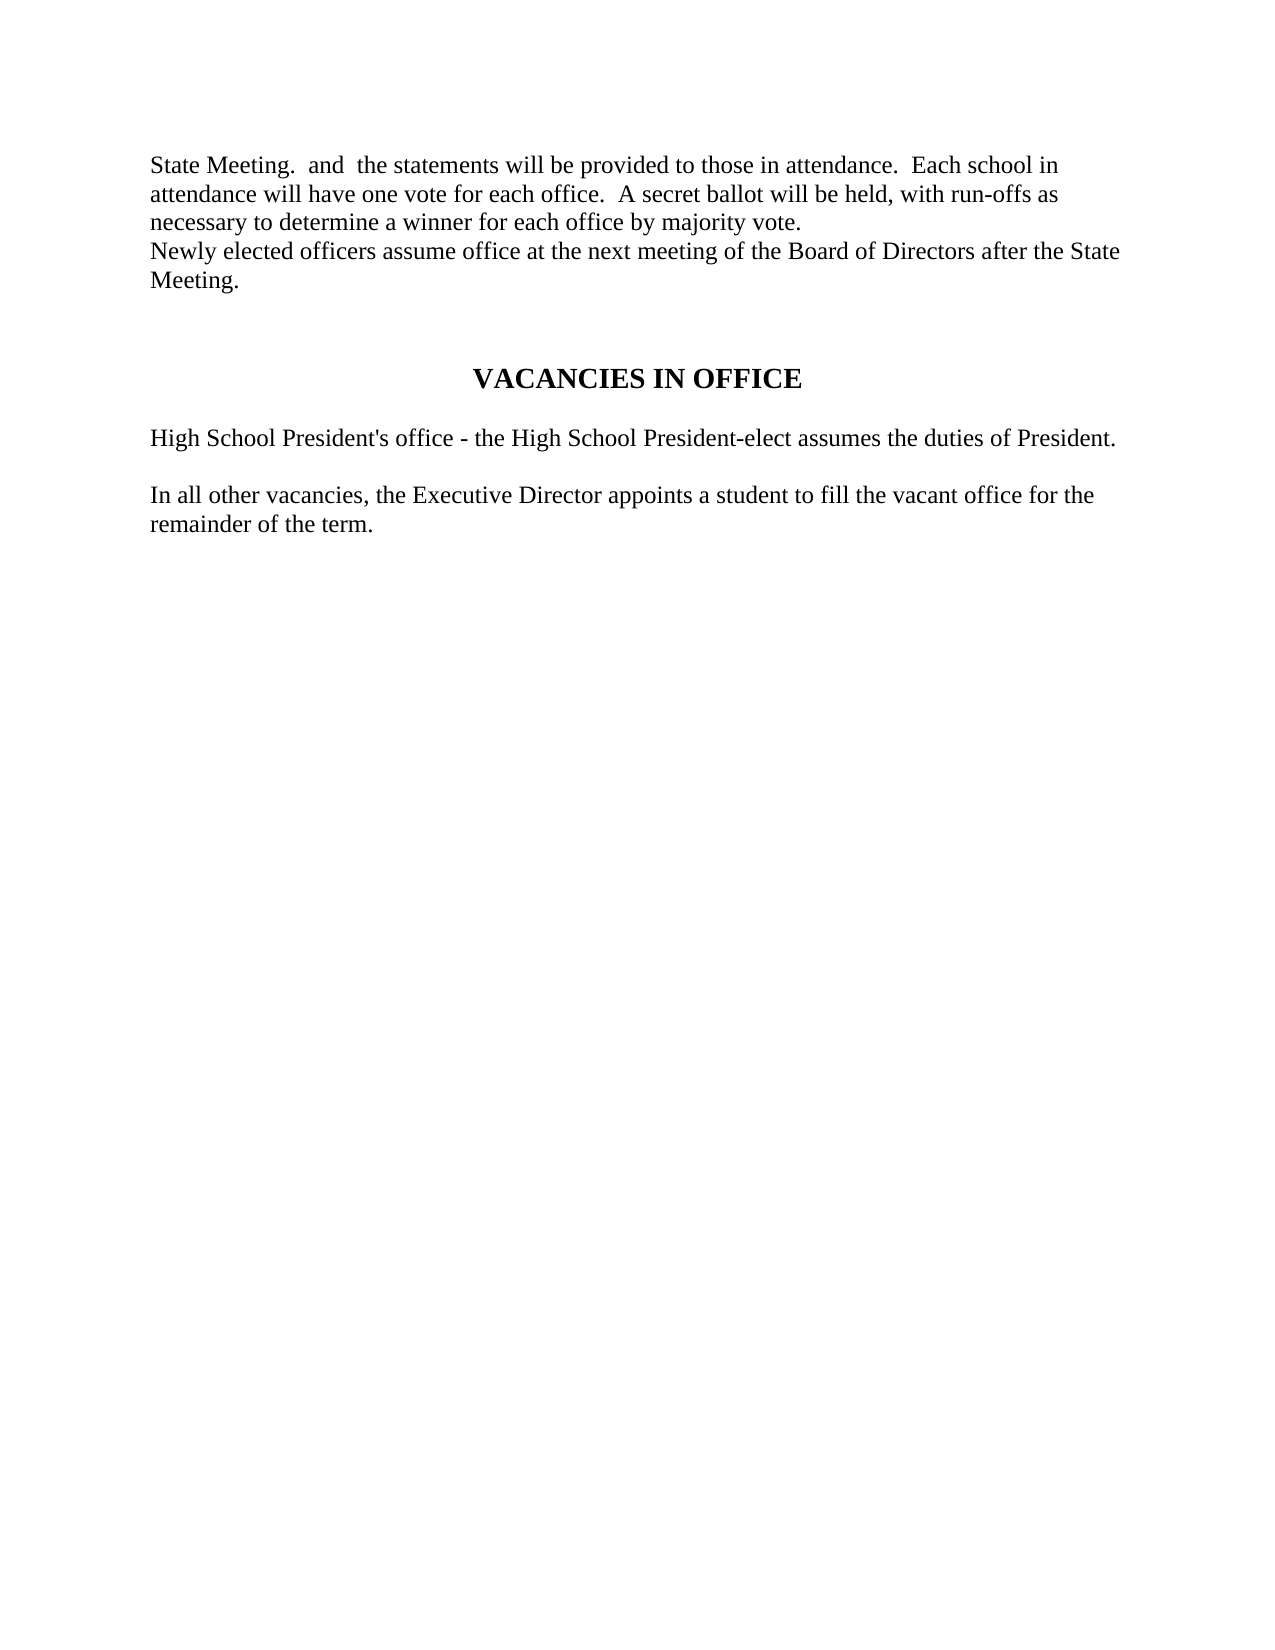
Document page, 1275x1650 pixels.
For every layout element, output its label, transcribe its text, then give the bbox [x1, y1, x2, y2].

text Newly elected officers assume office at the next meeting of the Board of Directors after the State Meeting. [150, 236, 1125, 294]
text High School President's office - the High School President-elect assumes the duties of President. [150, 423, 1125, 452]
text In all other vacancies, the Executive Director appoints a student to fill the vacant office for the remainder of the term. [150, 481, 1125, 538]
text VACANCIES IN OFFICE [150, 361, 1125, 394]
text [150, 150, 1125, 236]
